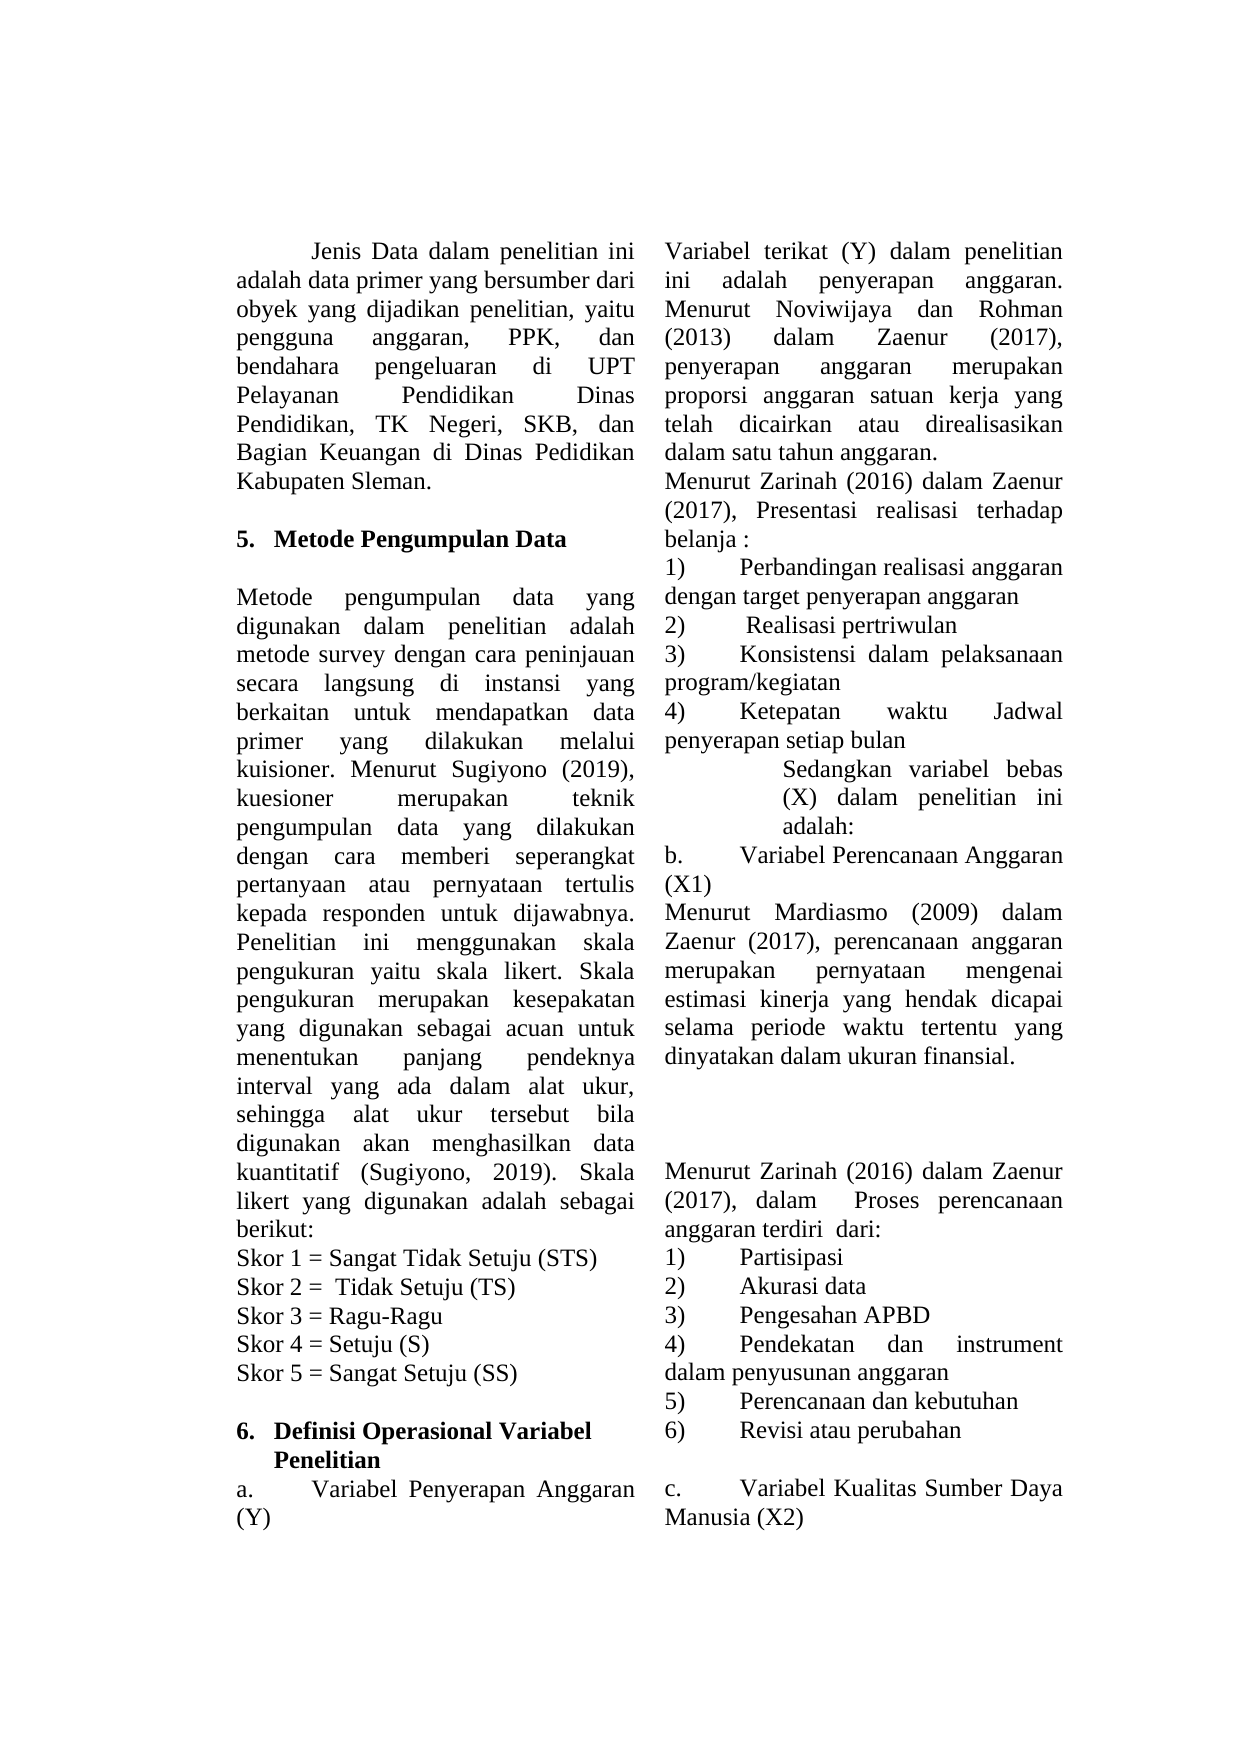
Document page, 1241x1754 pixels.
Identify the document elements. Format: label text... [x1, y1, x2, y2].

list Ketepatan waktu Jadwal penyerapan setiap bulan [664, 696, 1063, 754]
list Skor 2 = Tidak Setuju (TS) [236, 1272, 635, 1301]
list Akurasi data [664, 1271, 1063, 1300]
list Skor 1 = Sangat Tidak Setuju (STS) [236, 1243, 635, 1272]
text Metode Pengumpulan Data [236, 524, 635, 553]
list Revisi atau perubahan [664, 1415, 1063, 1444]
list Skor 4 = Setuju (S) [236, 1329, 635, 1358]
text Menurut Mardiasmo (2009) dalam Zaenur (2017), perencanaan anggaran merupakan pernyataan mengenai estimasi kinerja yang hendak dicapai selama periode waktu tertentu yang dinyatakan dalam ukuran finansial. [664, 897, 1063, 1070]
text Definisi Operasional Variabel Penelitian [236, 1416, 635, 1474]
text Variabel terikat (Y) dalam penelitian ini adalah penyerapan anggaran. Menurut Noviwijaya dan Rohman (2013) dalam Zaenur (2017), penyerapan anggaran merupakan proporsi anggaran satuan kerja yang telah dicairkan atau direalisasikan dalam satu tahun anggaran. [664, 236, 1063, 466]
list Variabel Penyerapan Anggaran (Y) [236, 1503, 635, 1560]
list Metode pengumpulan data yang digunakan dalam penelitian adalah metode survey dengan cara peninjauan secara langsung di instansi yang berkaitan untuk mendapatkan data primer yang dilakukan melalui kuisioner. Menurut Sugiyono (2019), kuesioner merupakan teknik pengumpulan data yang dilakukan dengan cara memberi seperangkat pertanyaan atau pernyataan tertulis kepada responden untuk dijawabnya. Penelitian ini menggunakan skala pengukuran yaitu skala likert. Skala pengukuran merupakan kesepakatan yang digunakan sebagai acuan untuk menentukan panjang pendeknya interval yang ada dalam alat ukur, sehingga alat ukur tersebut bila digunakan akan menghasilkan data kuantitatif (Sugiyono, 2019). Skala likert yang digunakan adalah sebagai berikut: [236, 582, 635, 1243]
text Menurut Zarinah (2016) dalam Zaenur (2017), dalam Proses perencanaan anggaran terdiri dari: [664, 1156, 1063, 1242]
text Sedangkan variabel bebas (X) dalam penelitian ini adalah: [782, 754, 1063, 840]
list Skor 5 = Sangat Setuju (SS) [236, 1358, 635, 1387]
list Realisasi pertriwulan [664, 610, 1063, 639]
list Perbandingan realisasi anggaran dengan target penyerapan anggaran [664, 552, 1063, 610]
list Jenis Data dalam penelitian ini adalah data primer yang bersumber dari obyek yang dijadikan penelitian, yaitu pengguna anggaran, PPK, dan bendahara pengeluaran di UPT Pelayanan Pendidikan Dinas Pendidikan, TK Negeri, SKB, dan Bagian Keuangan di Dinas Pedidikan Kabupaten Sleman. [236, 236, 635, 495]
list Partisipasi [664, 1242, 1063, 1271]
list Variabel Perencanaan Anggaran (X1) [664, 840, 1063, 897]
list Skor 3 = Ragu-Ragu [236, 1301, 635, 1329]
list Pengesahan APBD [664, 1300, 1063, 1329]
text Menurut Zarinah (2016) dalam Zaenur (2017), Presentasi realisasi terhadap belanja : [664, 466, 1063, 552]
list Variabel Kualitas Sumber Daya Manusia (X2) [664, 1473, 1063, 1530]
list Perencanaan dan kebutuhan [664, 1386, 1063, 1415]
list Konsistensi dalam pelaksanaan program/kegiatan [664, 639, 1063, 696]
list Pendekatan dan instrument dalam penyusunan anggaran [664, 1329, 1063, 1386]
